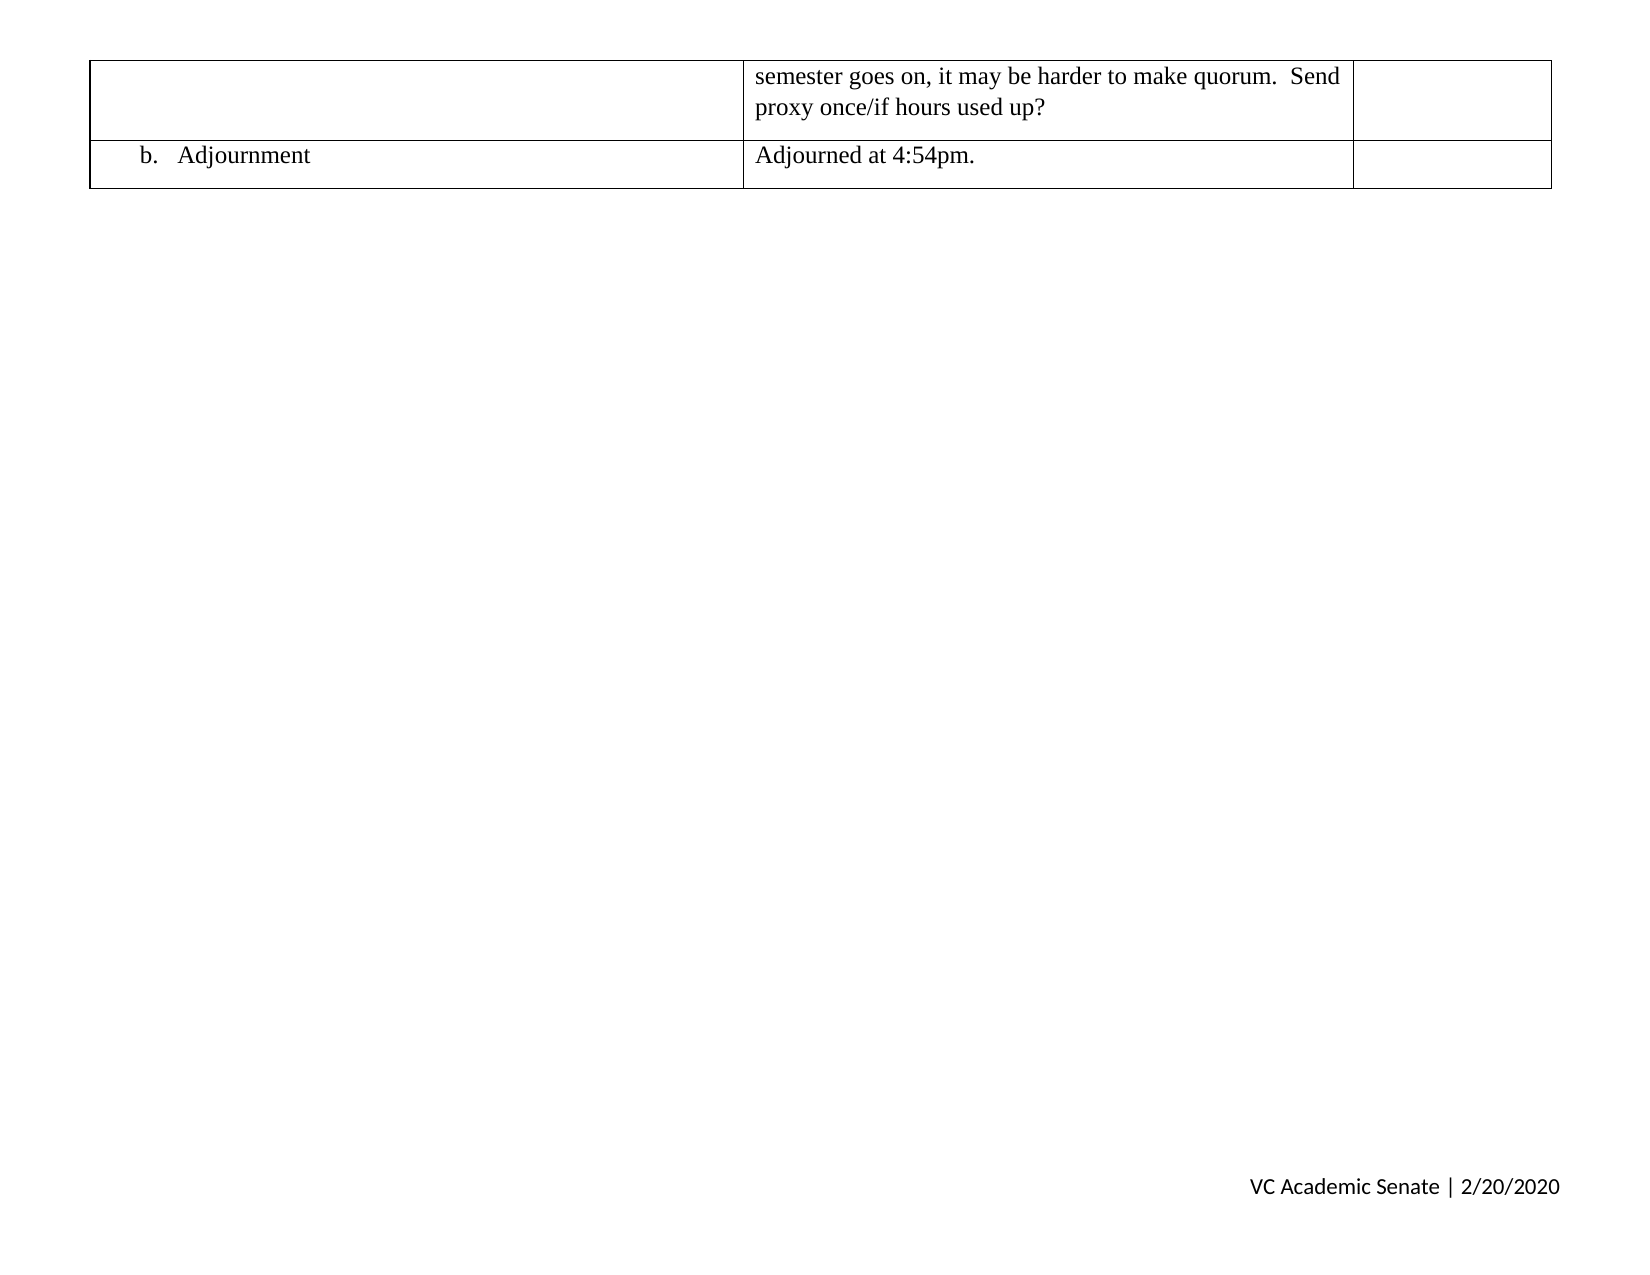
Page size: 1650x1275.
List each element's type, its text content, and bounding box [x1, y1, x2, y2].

table_cell Adjournment [91, 141, 743, 188]
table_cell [91, 61, 743, 139]
table_cell Adjourned at 4:54pm. [744, 141, 1353, 188]
table_cell [1354, 141, 1551, 188]
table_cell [744, 61, 1353, 139]
table_cell [1354, 61, 1551, 139]
